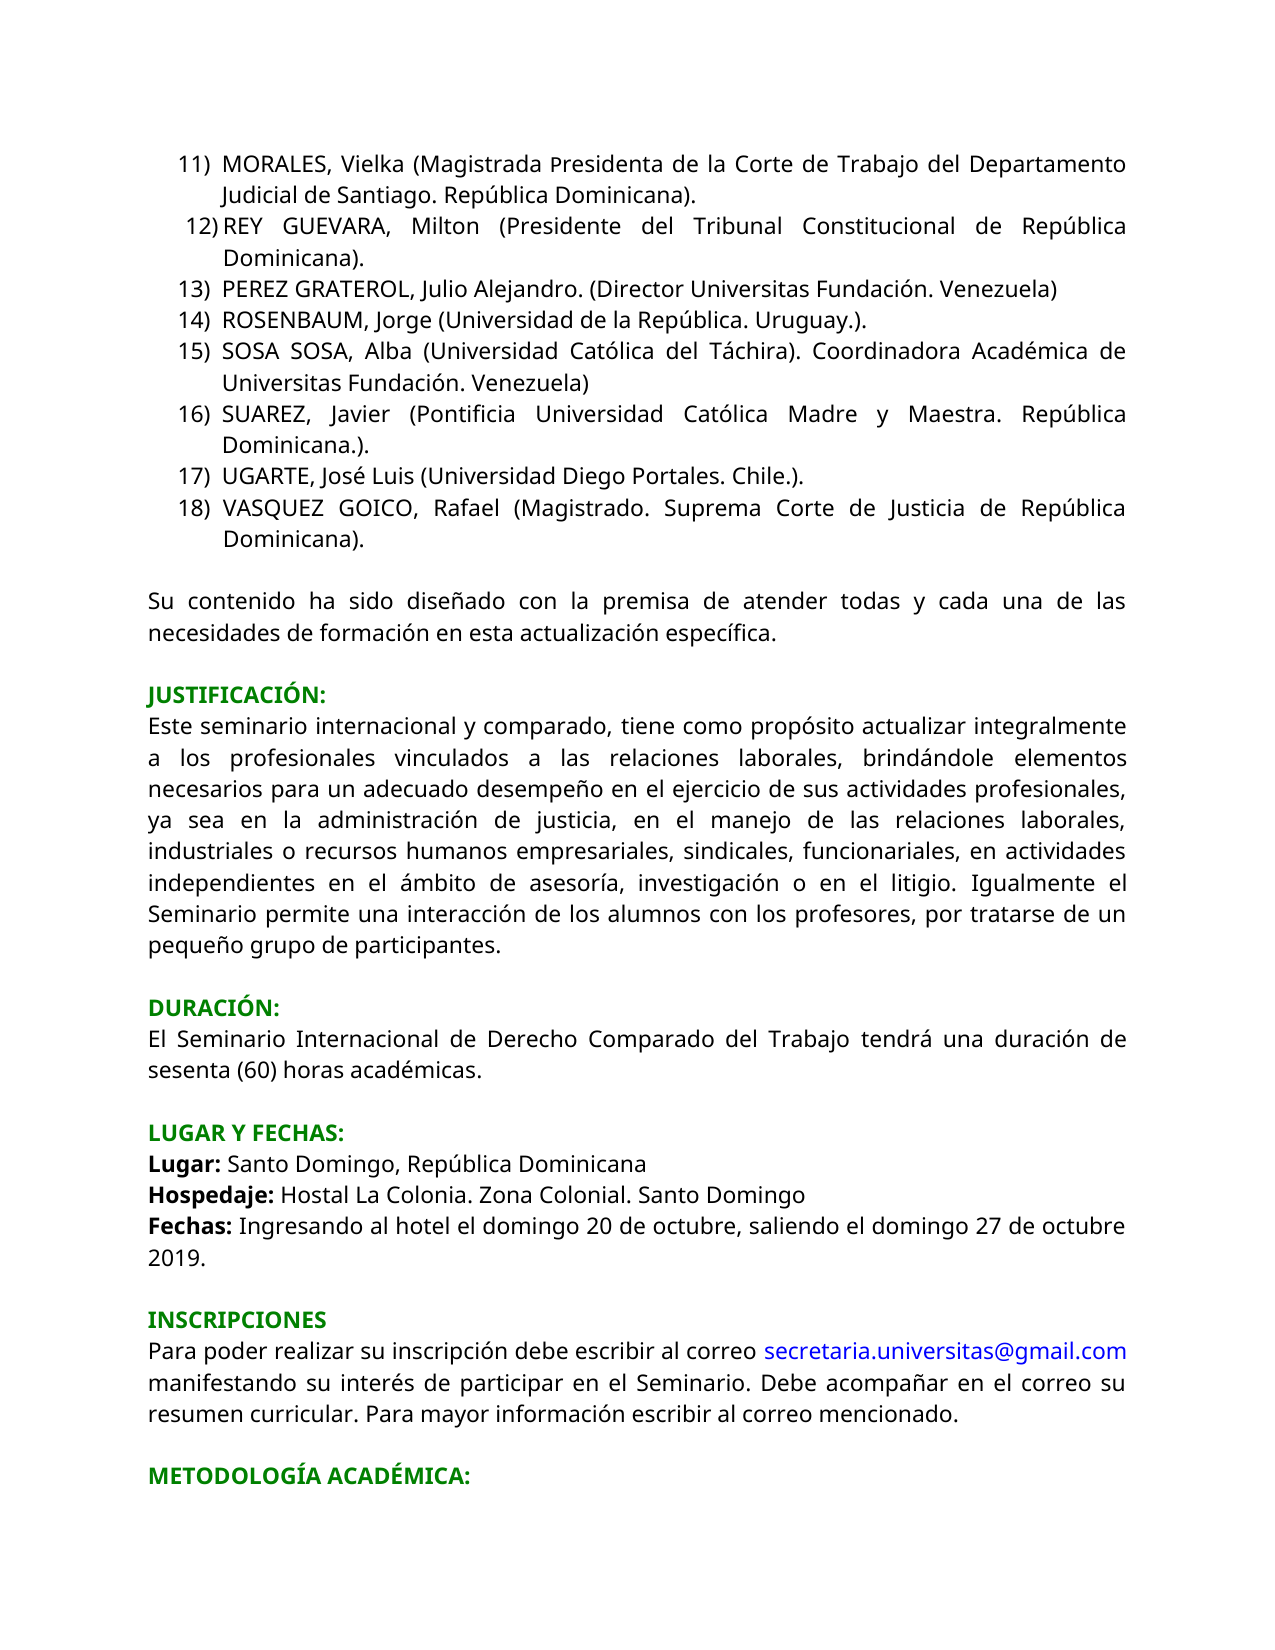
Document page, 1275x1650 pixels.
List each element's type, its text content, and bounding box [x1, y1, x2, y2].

text Su contenido ha sido diseñado con la premisa de atender todas y cada una de las necesidades de formación en esta actualización específica. [148, 585, 1127, 648]
list MORALES, Vielka (Magistrada Presidenta de la Corte de Trabajo del Departamento Judicial de Santiago. República Dominicana). [177, 148, 1127, 210]
text METODOLOGÍA ACADÉMICA: [148, 1460, 1127, 1491]
list REY GUEVARA, Milton (Presidente del Tribunal Constitucional de República Dominicana). [185, 210, 1127, 273]
subtitle El Seminario Internacional de Derecho Comparado del Trabajo tendrá una duración de sesenta (60) horas académicas. [148, 1023, 1127, 1085]
text INSCRIPCIONES [148, 1304, 1127, 1335]
list VASQUEZ GOICO, Rafael (Magistrado. Suprema Corte de Justicia de República Dominicana). [177, 491, 1127, 554]
text Lugar: Santo Domingo, República Dominicana [148, 1148, 1127, 1179]
text JUSTIFICACIÓN: [148, 679, 1127, 710]
list ROSENBAUM, Jorge (Universidad de la República. Uruguay.). [177, 304, 1127, 335]
list UGARTE, José Luis (Universidad Diego Portales. Chile.). [177, 460, 1127, 491]
text Este seminario internacional y comparado, tiene como propósito actualizar integralmente a los profesionales vinculados a las relaciones laborales, brindándole elementos necesarios para un adecuado desempeño en el ejercicio de sus actividades profesionales, ya sea en la administración de justicia, en el manejo de las relaciones laborales, industriales o recursos humanos empresariales, sindicales, funcionariales, en actividades independientes en el ámbito de asesoría, investigación o en el litigio. Igualmente el Seminario permite una interacción de los alumnos con los profesores, por tratarse de un pequeño grupo de participantes. [148, 710, 1127, 960]
text Fechas: Ingresando al hotel el domingo 20 de octubre, saliendo el domingo 27 de octubre 2019. [148, 1210, 1127, 1273]
text Hospedaje: Hostal La Colonia. Zona Colonial. Santo Domingo [148, 1179, 1127, 1210]
text Para poder realizar su inscripción debe escribir al correo secretaria.universitas@gmail.com manifestando su interés de participar en el Seminario. Debe acompañar en el correo su resumen curricular. Para mayor información escribir al correo mencionado. [148, 1335, 1127, 1429]
list SUAREZ, Javier (Pontificia Universidad Católica Madre y Maestra. República Dominicana.). [177, 398, 1127, 460]
list SOSA SOSA, Alba (Universidad Católica del Táchira). Coordinadora Académica de Universitas Fundación. Venezuela) [177, 335, 1127, 398]
list PEREZ GRATEROL, Julio Alejandro. (Director Universitas Fundación. Venezuela) [177, 273, 1127, 304]
text DURACIÓN: [148, 991, 1127, 1023]
text LUGAR Y FECHAS: [148, 1116, 1127, 1148]
